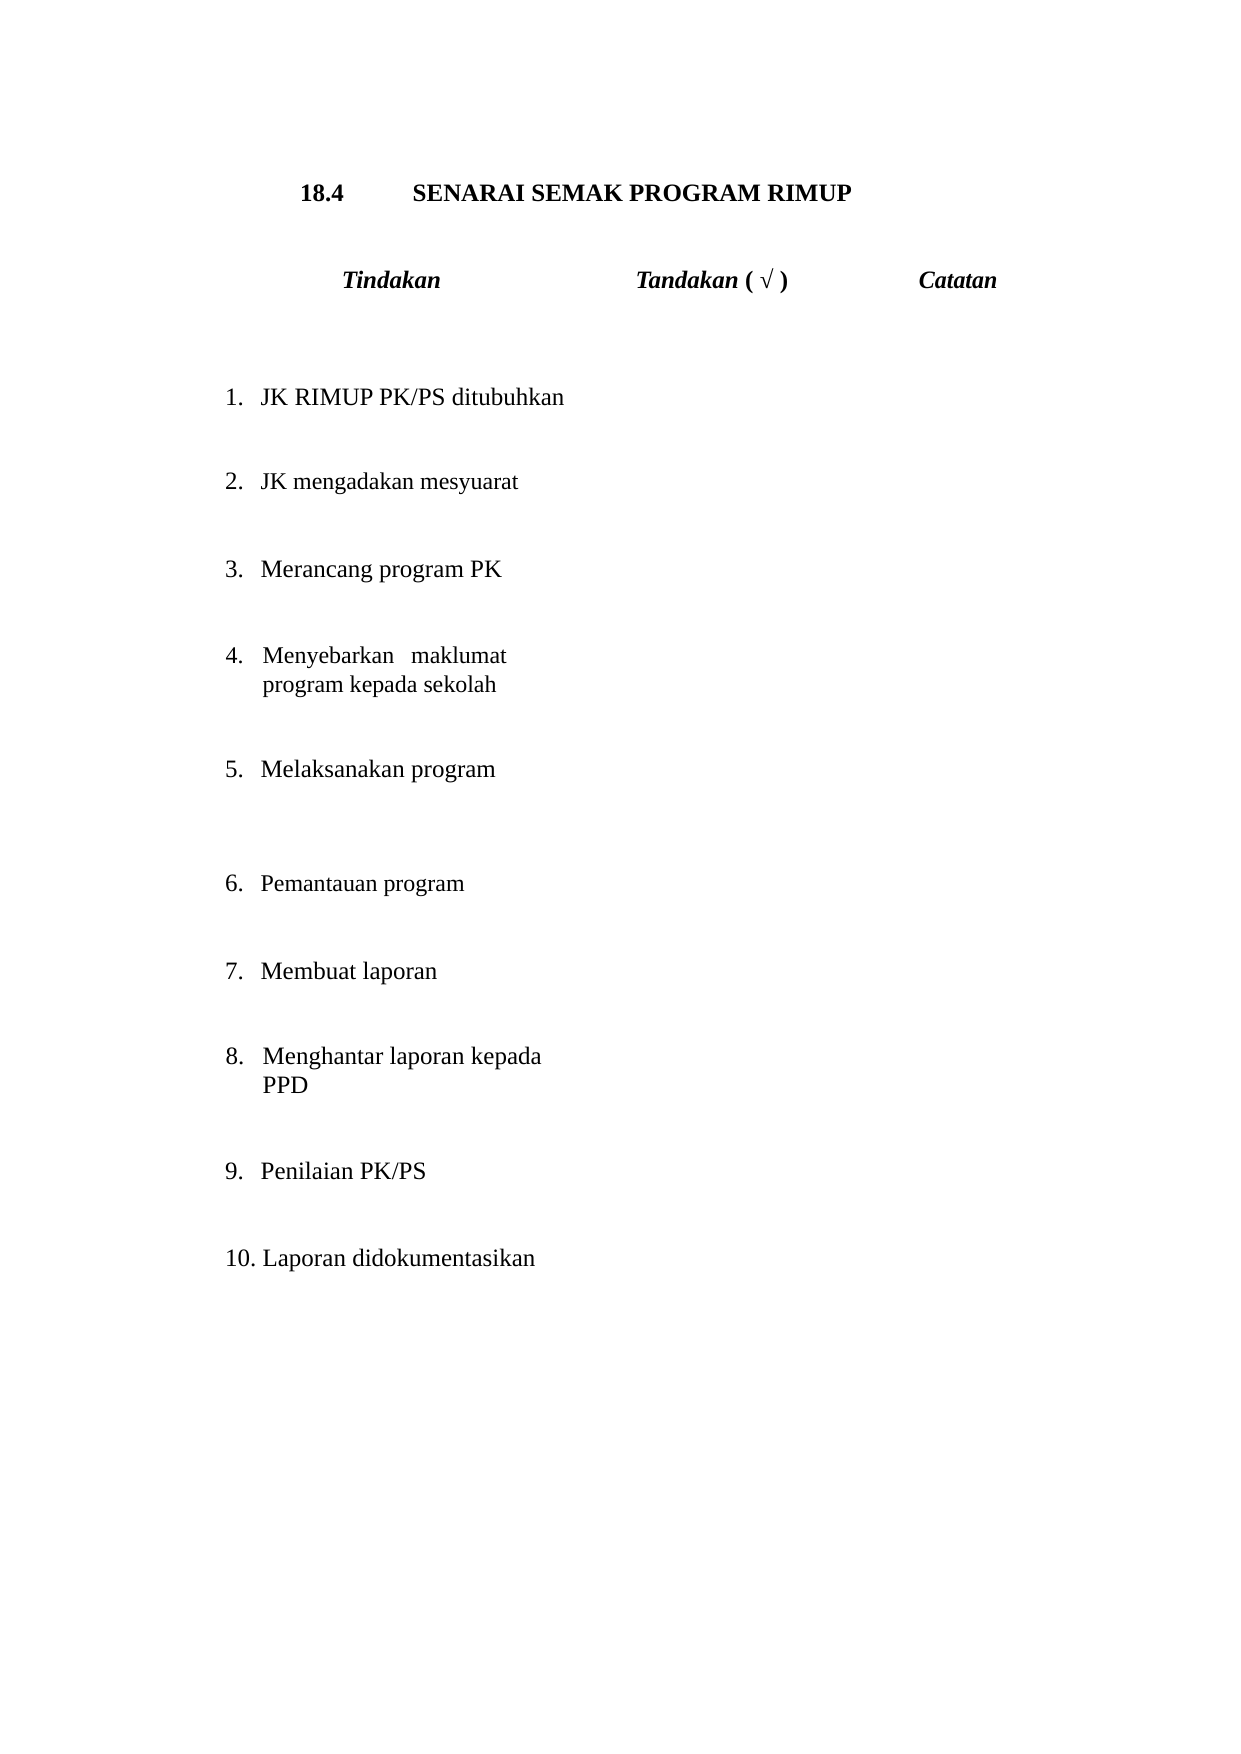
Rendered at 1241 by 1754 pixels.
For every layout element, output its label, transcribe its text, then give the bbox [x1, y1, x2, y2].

text 7. Membuat laporan [225, 956, 1001, 985]
list Menghantar laporan kepada [225, 1041, 1001, 1070]
text PPD [262, 1071, 1001, 1099]
text 9. Penilaian PK/PS [225, 1156, 1001, 1185]
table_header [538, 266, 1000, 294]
list SENARAI SEMAK PROGRAM RIMUP [300, 178, 1001, 207]
text 10. Laporan didokumentasikan [225, 1243, 1001, 1272]
text 5. Melaksanakan program [225, 754, 1001, 783]
text 1. JK RIMUP PK/PS ditubuhkan [225, 382, 1001, 411]
list Menyebarkan maklumat program kepada sekolah [225, 641, 507, 698]
text 6. Pemantauan program [225, 868, 1001, 897]
text 3. Merancang program PK [225, 554, 1001, 583]
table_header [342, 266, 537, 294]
text 2. JK mengadakan mesyuarat [225, 467, 1001, 496]
